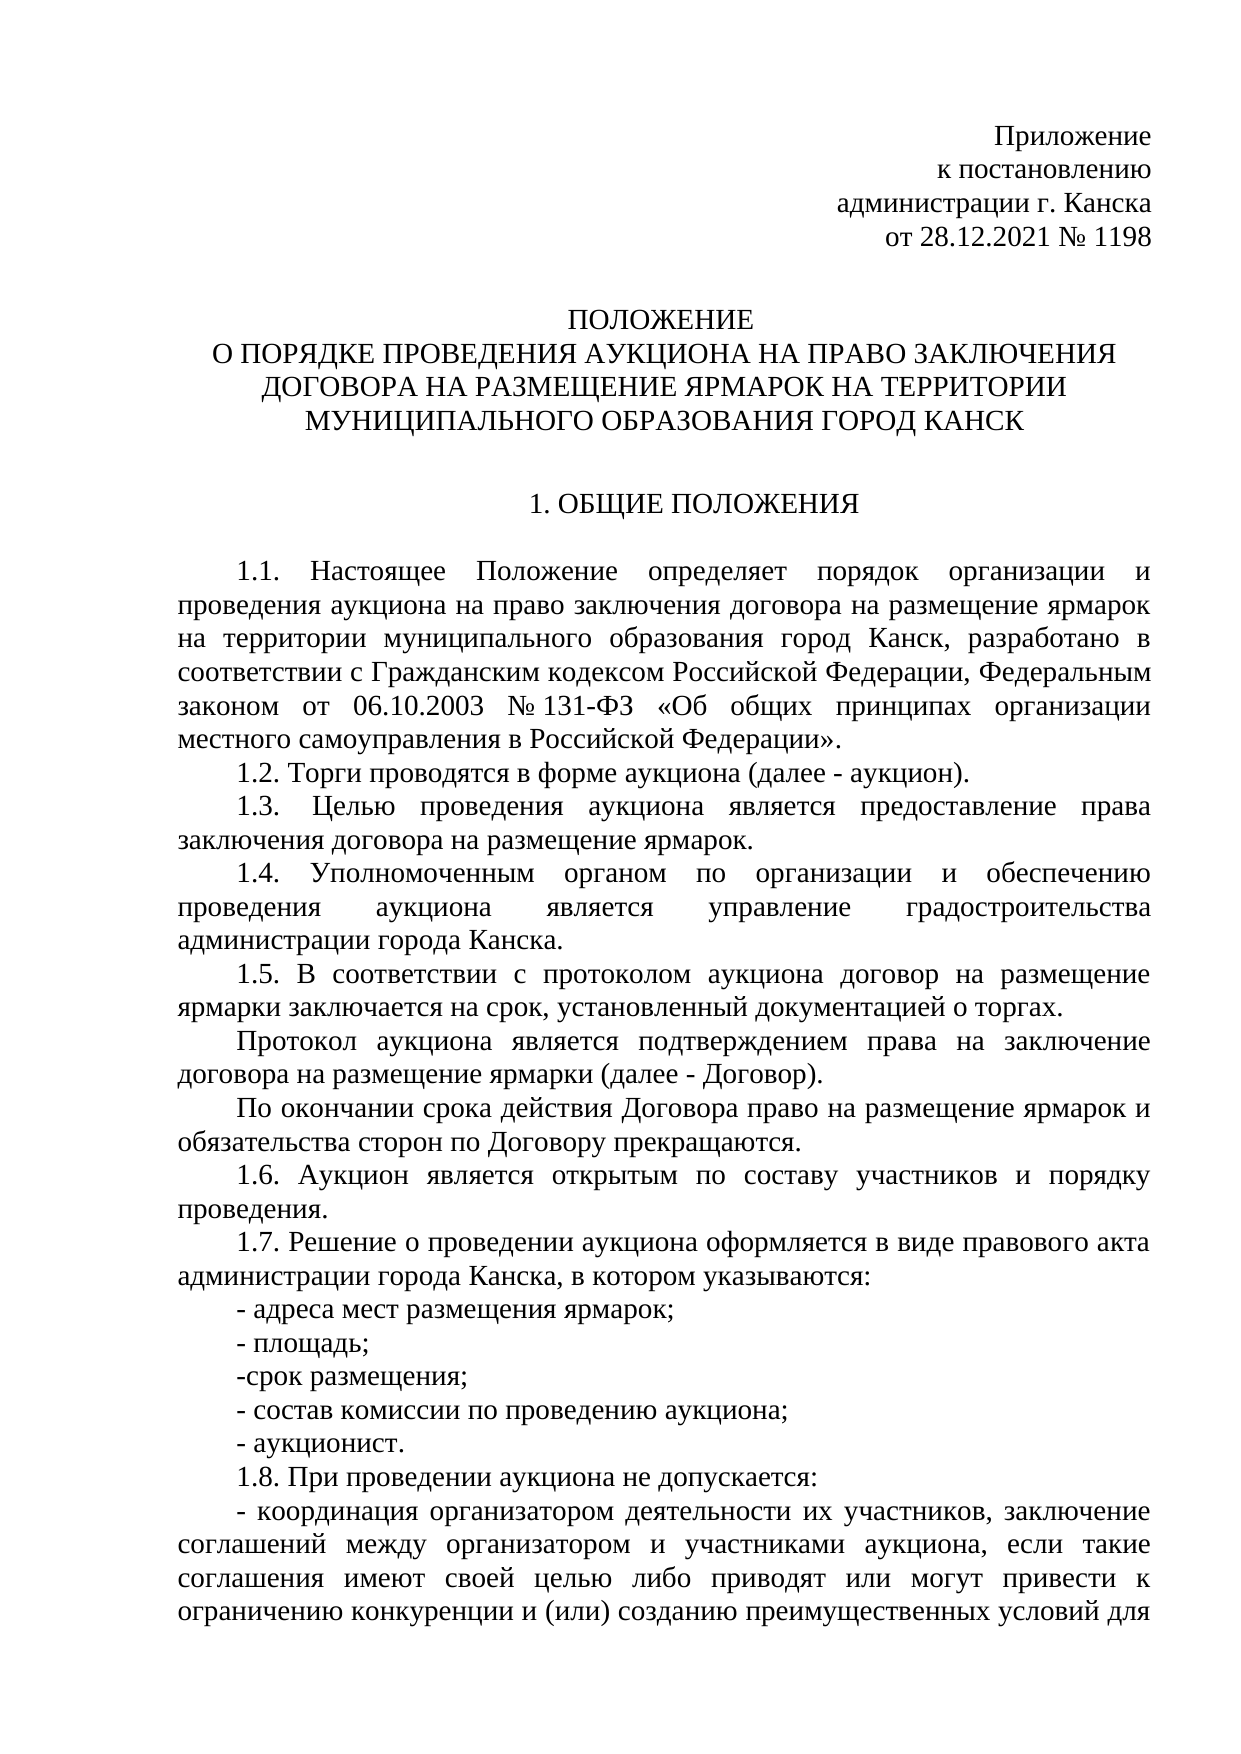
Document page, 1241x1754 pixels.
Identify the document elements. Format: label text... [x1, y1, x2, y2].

text администрации г. Канска [177, 185, 1152, 219]
text 1.6. Аукцион является открытым по составу участников и порядку проведения. [177, 1157, 1152, 1224]
text к постановлению [177, 152, 1152, 185]
text 1.8. При проведении аукциона не допускается: [177, 1459, 1152, 1493]
text 1.1. Настоящее Положение определяет порядок организации и проведения аукциона на право заключения договора на размещение ярмарок на территории муниципального образования город Канск, разработано в соответствии с Гражданским кодексом Российской Федерации, Федеральным законом от 06.10.2003 № 131-ФЗ «Об общих принципах организации местного самоуправления в Российской Федерации». [177, 553, 1152, 755]
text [177, 1493, 1152, 1627]
text - аукционист. [177, 1426, 1152, 1459]
text 1.7. Решение о проведении аукциона оформляется в виде правового акта администрации города Канска, в котором указываются: [177, 1224, 1152, 1291]
text Протокол аукциона является подтверждением права на заключение договора на размещение ярмарки (далее - Договор). [177, 1023, 1152, 1090]
text - состав комиссии по проведению аукциона; [177, 1392, 1152, 1426]
text -срок размещения; [177, 1358, 1152, 1392]
text 1.4. Уполномоченным органом по организации и обеспечению проведения аукциона является управление градостроительства администрации города Канска. [177, 855, 1152, 956]
subtitle ПОЛОЖЕНИЕ О ПОРЯДКЕ ПРОВЕДЕНИЯ АУКЦИОНА НА ПРАВО ЗАКЛЮЧЕНИЯ ДОГОВОРА НА РАЗМЕЩЕНИЕ ЯРМАРОК НА ТЕРРИТОРИИ МУНИЦИПАЛЬНОГО ОБРАЗОВАНИЯ ГОРОД КАНСК [177, 302, 1152, 436]
text 1.3. Целью проведения аукциона является предоставление права заключения договора на размещение ярмарок. [177, 788, 1152, 855]
text По окончании срока действия Договора право на размещение ярмарок и обязательства сторон по Договору прекращаются. [177, 1090, 1152, 1157]
text - адреса мест размещения ярмарок; [177, 1291, 1152, 1325]
text от 28.12.2021 № 1198 [177, 219, 1152, 252]
subtitle 1. ОБЩИЕ ПОЛОЖЕНИЯ [177, 486, 1152, 520]
text Приложение [177, 118, 1152, 152]
text - площадь; [177, 1325, 1152, 1358]
text 1.2. Торги проводятся в форме аукциона (далее - аукцион). [177, 755, 1152, 788]
text 1.5. В соответствии с протоколом аукциона договор на размещение ярмарки заключается на срок, установленный документацией о торгах. [177, 956, 1152, 1023]
